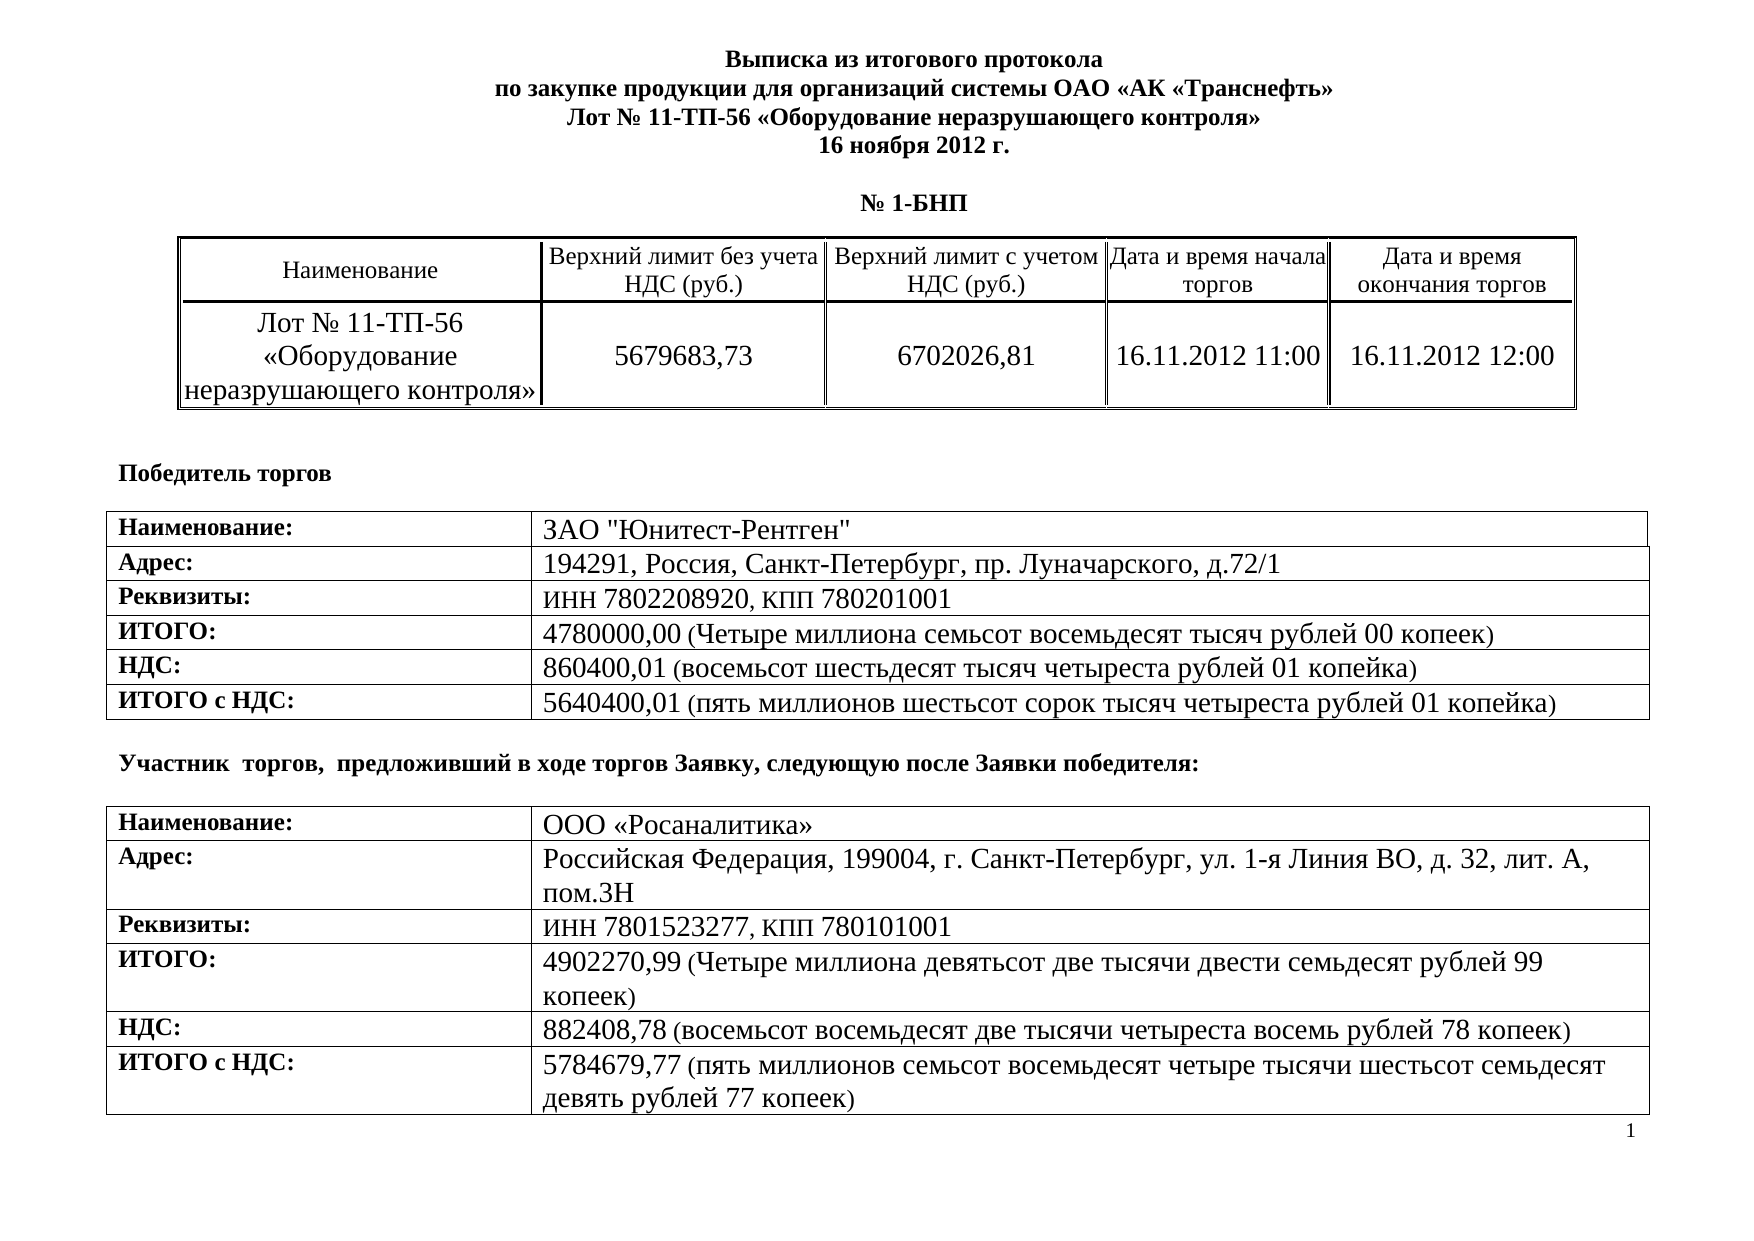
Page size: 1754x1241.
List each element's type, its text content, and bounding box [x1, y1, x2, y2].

table_cell () [532, 650, 1649, 684]
title № [118, 188, 1636, 217]
text Участник торгов, предложивший в ходе торгов Заявку, следующую после Заявки победителя: [118, 748, 1636, 777]
table_header [532, 512, 1647, 546]
table_cell () [532, 944, 1649, 1011]
table_cell [1329, 300, 1574, 407]
table_cell () [532, 616, 1649, 649]
text Победитель торгов [118, 458, 1636, 487]
table_header Дата и время окончания торгов [1329, 239, 1574, 300]
table_cell () [532, 1012, 1649, 1046]
table_cell [532, 547, 1649, 580]
table_cell [826, 303, 1107, 407]
table_cell [1107, 300, 1329, 407]
title по закупке продукции для организаций системы ОАО «АК «Транснефть» [118, 73, 1636, 102]
table_cell ИТОГО с НДС: [107, 1047, 531, 1114]
table_cell () [532, 1047, 1649, 1114]
table_cell ИТОГО: [107, 616, 531, 649]
table_cell [532, 841, 1649, 908]
table_cell [181, 300, 541, 407]
table_cell Адрес: [107, 547, 531, 580]
table_cell [541, 303, 826, 407]
table_cell НДС: [107, 650, 531, 684]
table_header Наименование: [107, 512, 531, 546]
title Выписка из итогового протокола [118, 44, 1636, 73]
table_header Верхний лимит с учетом НДС (руб.) [826, 239, 1107, 300]
table_cell НДС: [107, 1012, 531, 1046]
table_cell Реквизиты: [107, 581, 531, 615]
table_header Наименование: [107, 807, 531, 840]
table_header Верхний лимит без учета НДС (руб.) [541, 239, 826, 300]
table_cell Адрес: [107, 841, 531, 908]
table_header Наименование [181, 239, 541, 300]
table_cell Реквизиты: [107, 910, 531, 943]
table_cell () [532, 685, 1649, 718]
table_cell ИТОГО с НДС: [107, 685, 531, 718]
table_cell ИНН , КПП [532, 581, 1649, 615]
table_cell ИНН , КПП [532, 910, 1649, 943]
table_header [532, 807, 1649, 840]
table_cell ИТОГО: [107, 944, 531, 1011]
table_header Дата и время начала торгов [1107, 238, 1329, 300]
